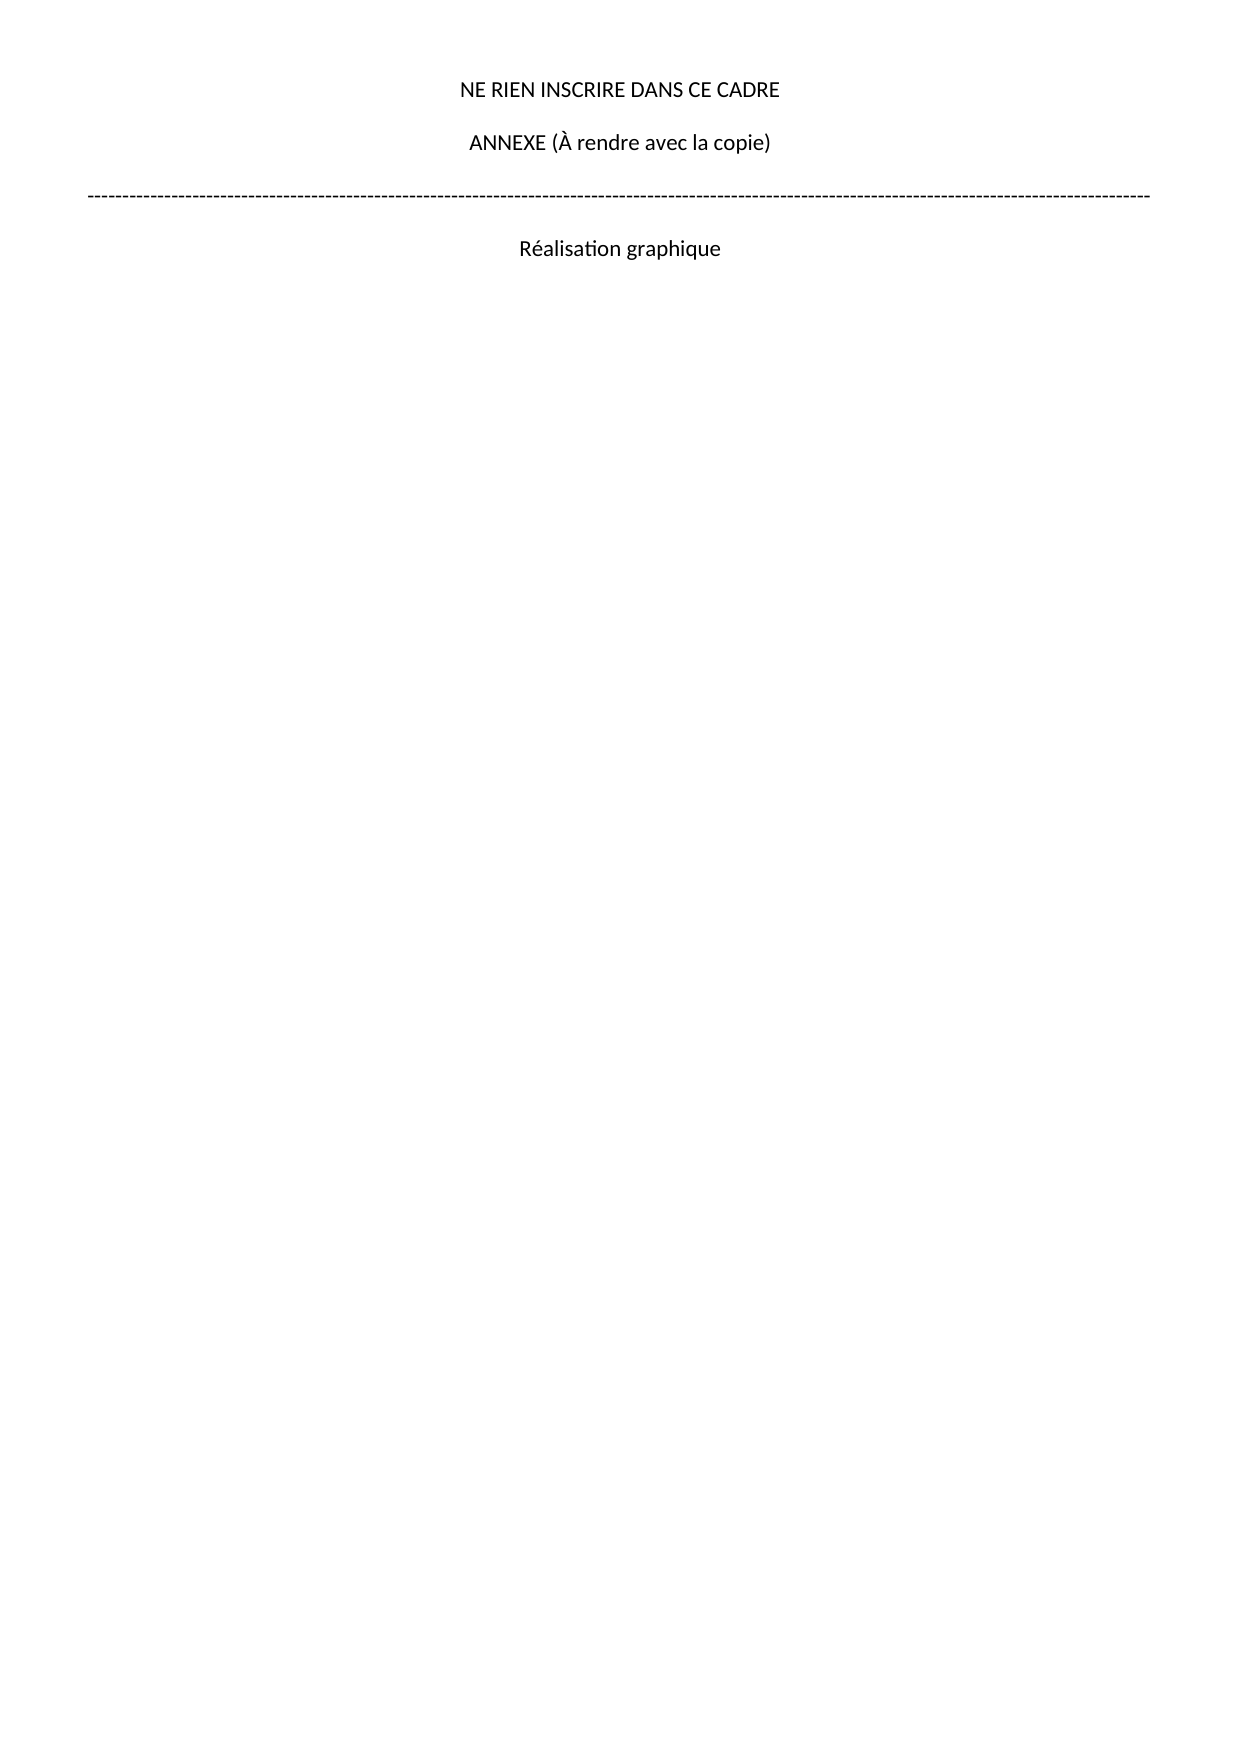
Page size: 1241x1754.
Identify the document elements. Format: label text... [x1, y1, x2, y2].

text -------------------------------------------------------------------------------------------------------------------------------------------------------- [75, 181, 1165, 209]
text NE RIEN INSCRIRE DANS CE CADRE [75, 75, 1165, 103]
text Réalisation graphique [75, 234, 1165, 262]
text ANNEXE (À rendre avec la copie) [75, 128, 1165, 156]
